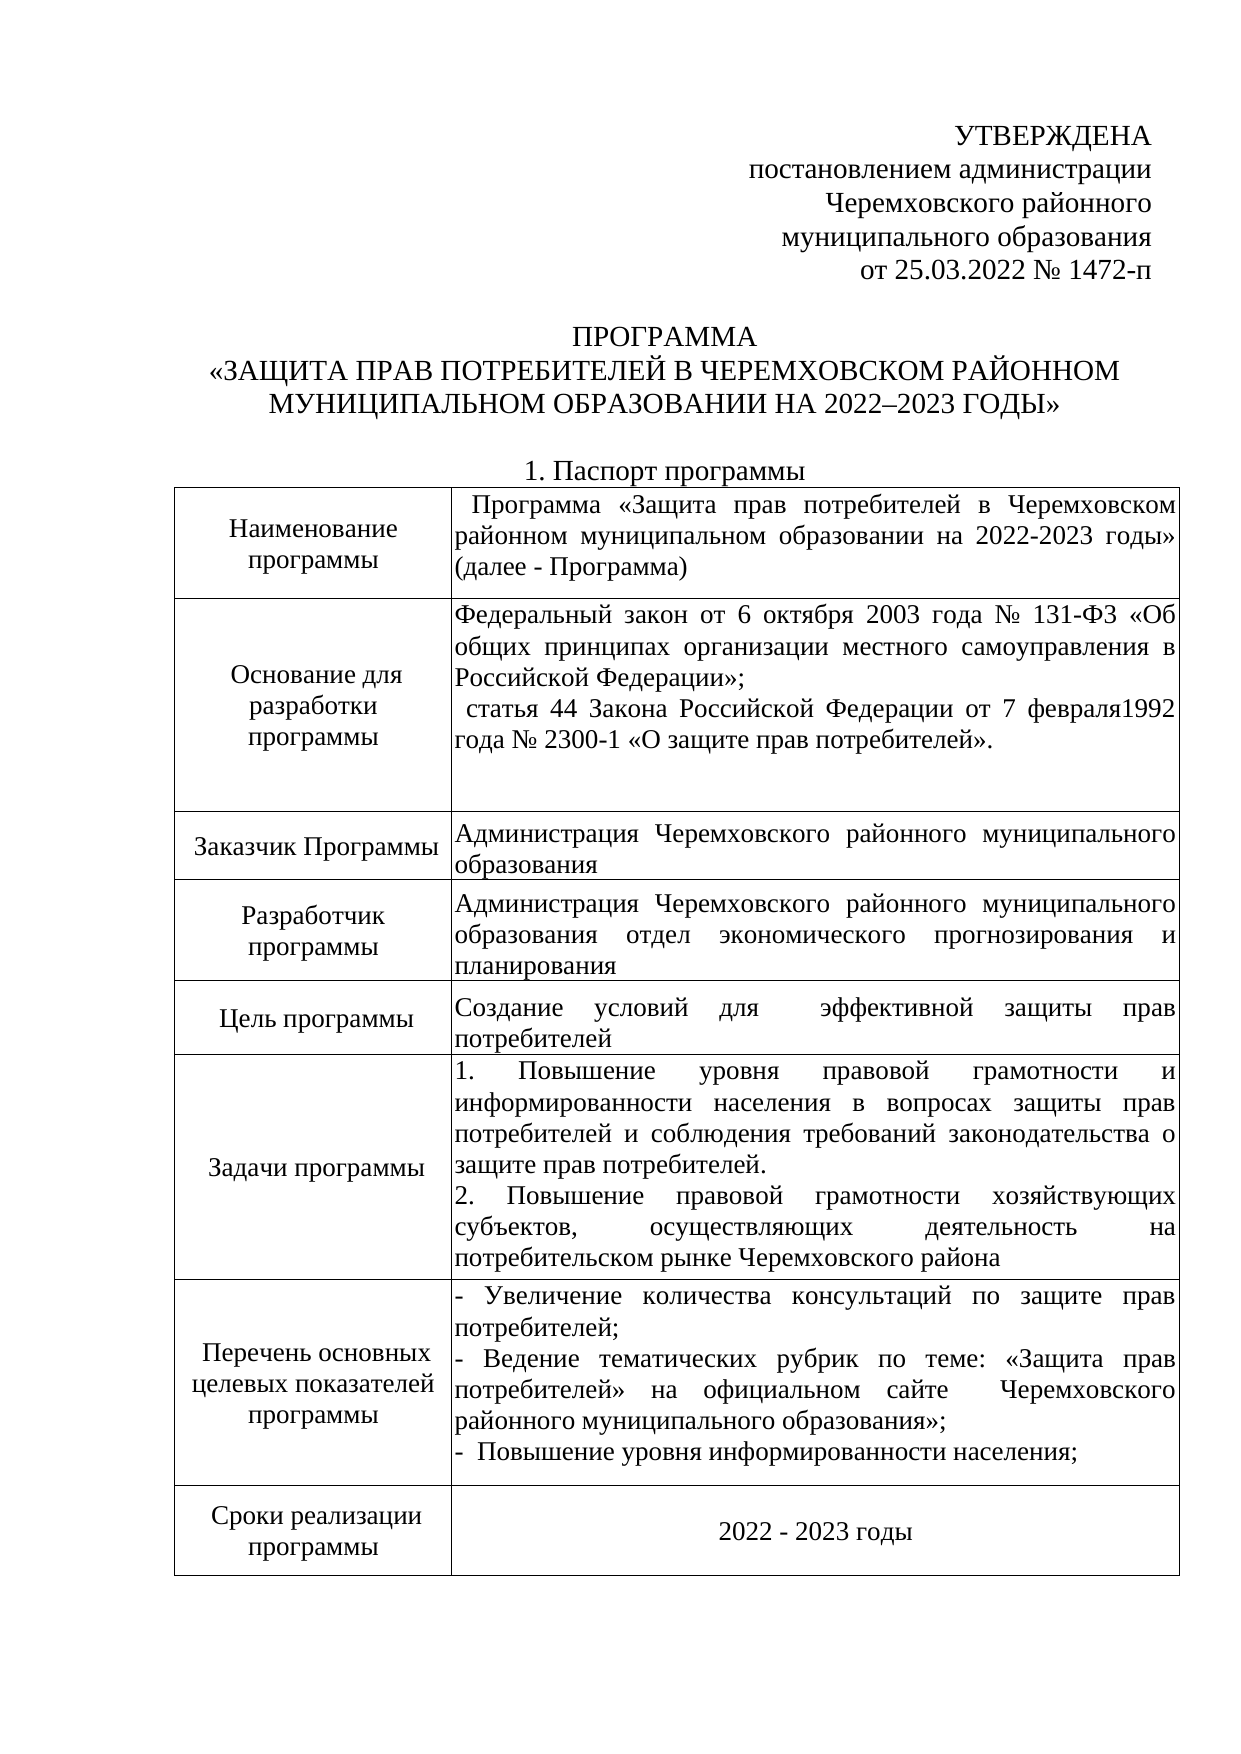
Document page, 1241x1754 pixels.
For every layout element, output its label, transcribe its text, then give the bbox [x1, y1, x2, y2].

text «Защита прав потребителей в Черемховском районном муниципальном образовании на 2022–2023 годы» [177, 353, 1152, 420]
table_cell 2022 - 2023 годы [452, 1486, 1179, 1574]
table_cell - Увеличение количества консультаций по защите прав потребителей; - Ведение тематических рубрик по теме: «Защита прав потребителей» на официальном сайте Черемховского районного муниципального образования»; - Повышение уровня информированности населения; [452, 1280, 1179, 1485]
text от 25.03.2022 № 1472-п [177, 252, 1152, 286]
table_cell Разработчик программы [175, 880, 451, 980]
text Черемховского районного [177, 185, 1152, 219]
table_cell Федеральный закон от 6 октября 2003 года № 131-Ф3 «Об общих принципах организации местного самоуправления в Российской Федерации»; статья 44 Закона Российской Федерации от 7 февраля1992 года № 2300-1 «О защите прав потребителей». [452, 599, 1179, 811]
table_cell Администрация Черемховского районного муниципального образования [452, 812, 1179, 879]
text программа [177, 319, 1152, 353]
table_cell Задачи программы [175, 1055, 451, 1278]
text муниципального образования [177, 219, 1152, 252]
table_cell Администрация Черемховского районного муниципального образования отдел экономического прогнозирования и планирования [452, 880, 1179, 980]
table_header Программа «Защита прав потребителей в Черемховском районном муниципальном образовании на 2022-2023 годы» (далее - Программа) [452, 488, 1179, 597]
table_cell Цель программы [175, 981, 451, 1053]
table_cell Основание для разработки программы [175, 599, 451, 811]
text УТВЕРЖДЕНА [177, 118, 1152, 152]
table_header Наименование программы [175, 488, 451, 597]
text 1. Паспорт программы [177, 453, 1152, 487]
table_cell Перечень основных целевых показателей программы [175, 1280, 451, 1485]
table_cell Заказчик Программы [175, 812, 451, 879]
table_cell Сроки реализации программы [175, 1486, 451, 1574]
text постановлением администрации [177, 152, 1152, 185]
table_cell Создание условий для эффективной защиты прав потребителей [452, 981, 1179, 1053]
table_cell 1. Повышение уровня правовой грамотности и информированности населения в вопросах защиты прав потребителей и соблюдения требований законодательства о защите прав потребителей. 2. Повышение правовой грамотности хозяйствующих субъектов, осуществляющих деятельность на потребительском рынке Черемховского района [452, 1055, 1179, 1278]
